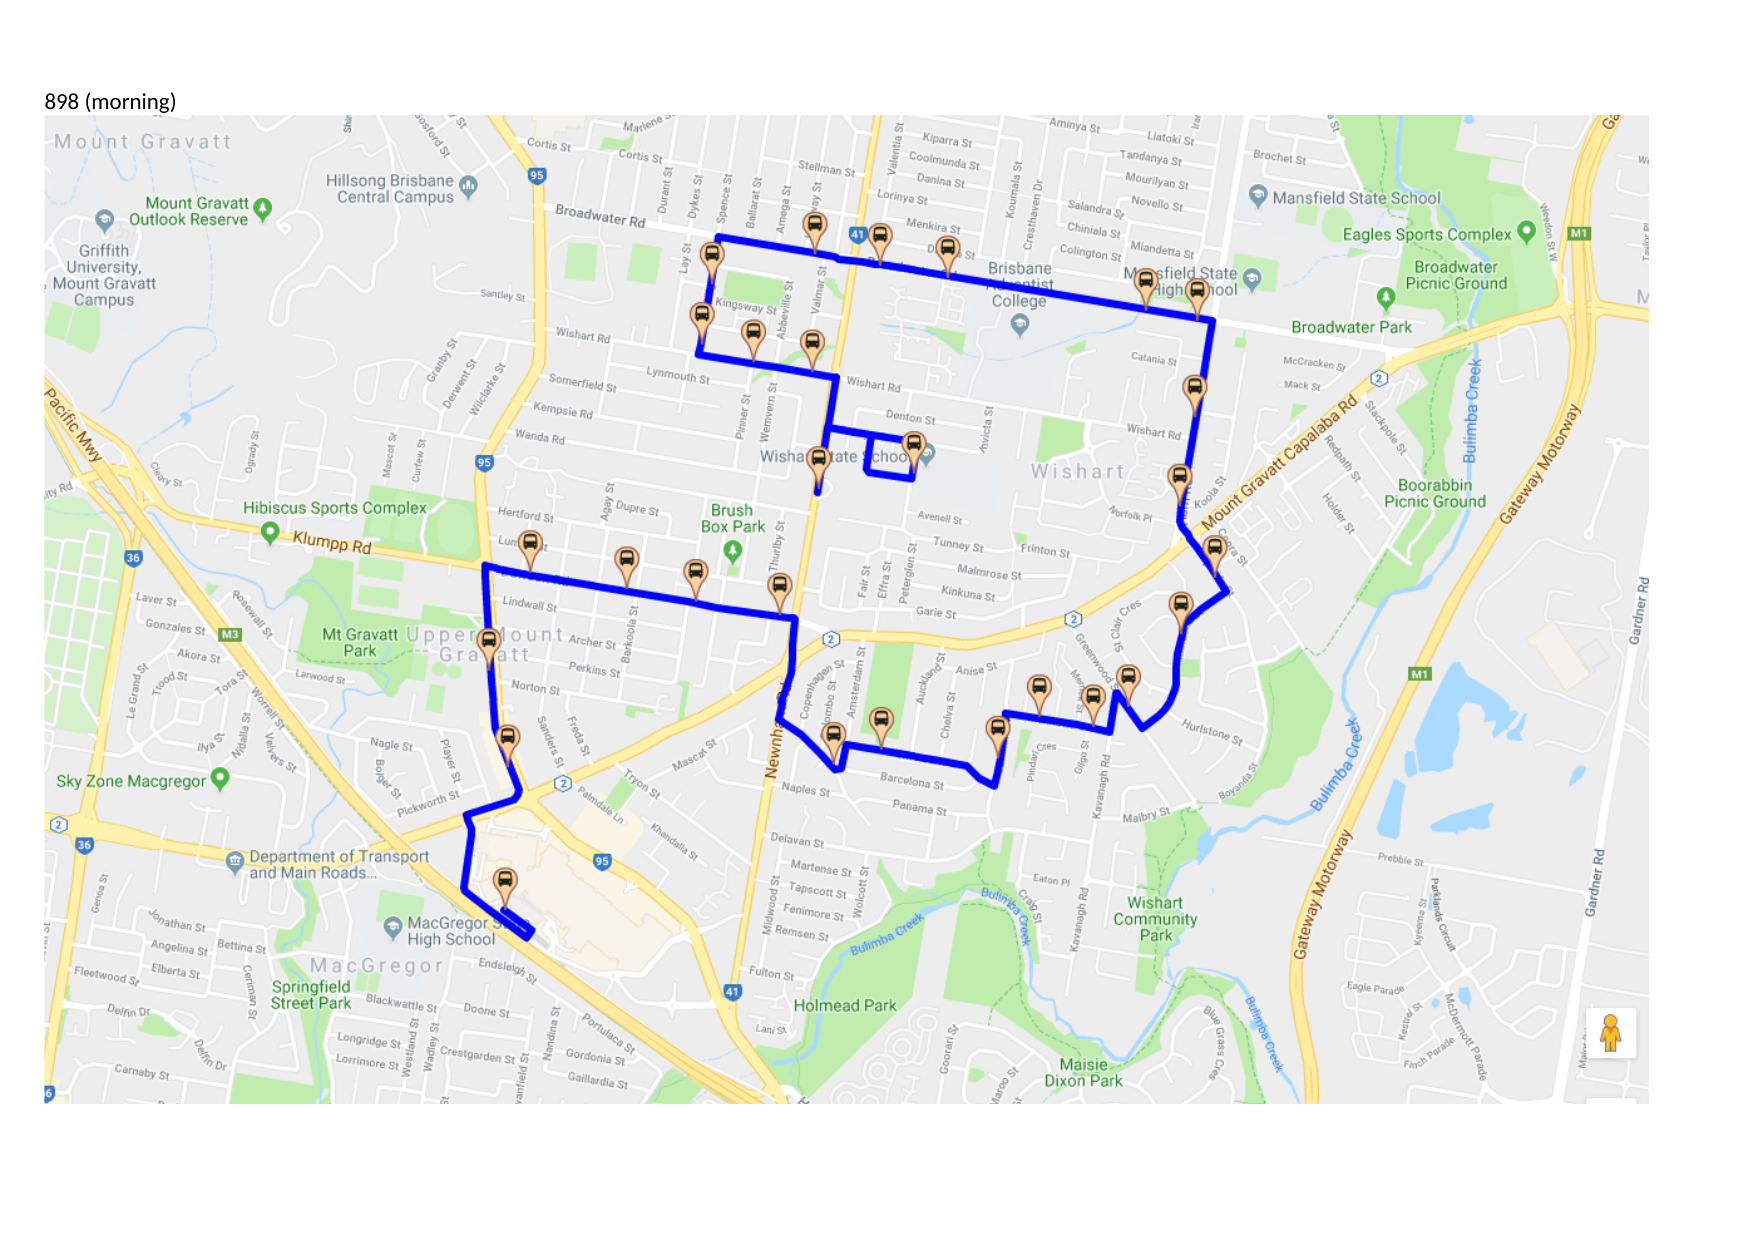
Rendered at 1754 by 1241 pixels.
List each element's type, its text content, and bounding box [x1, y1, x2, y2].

text 898 (morning) [44, 87, 1668, 115]
picture [44, 115, 1649, 1104]
